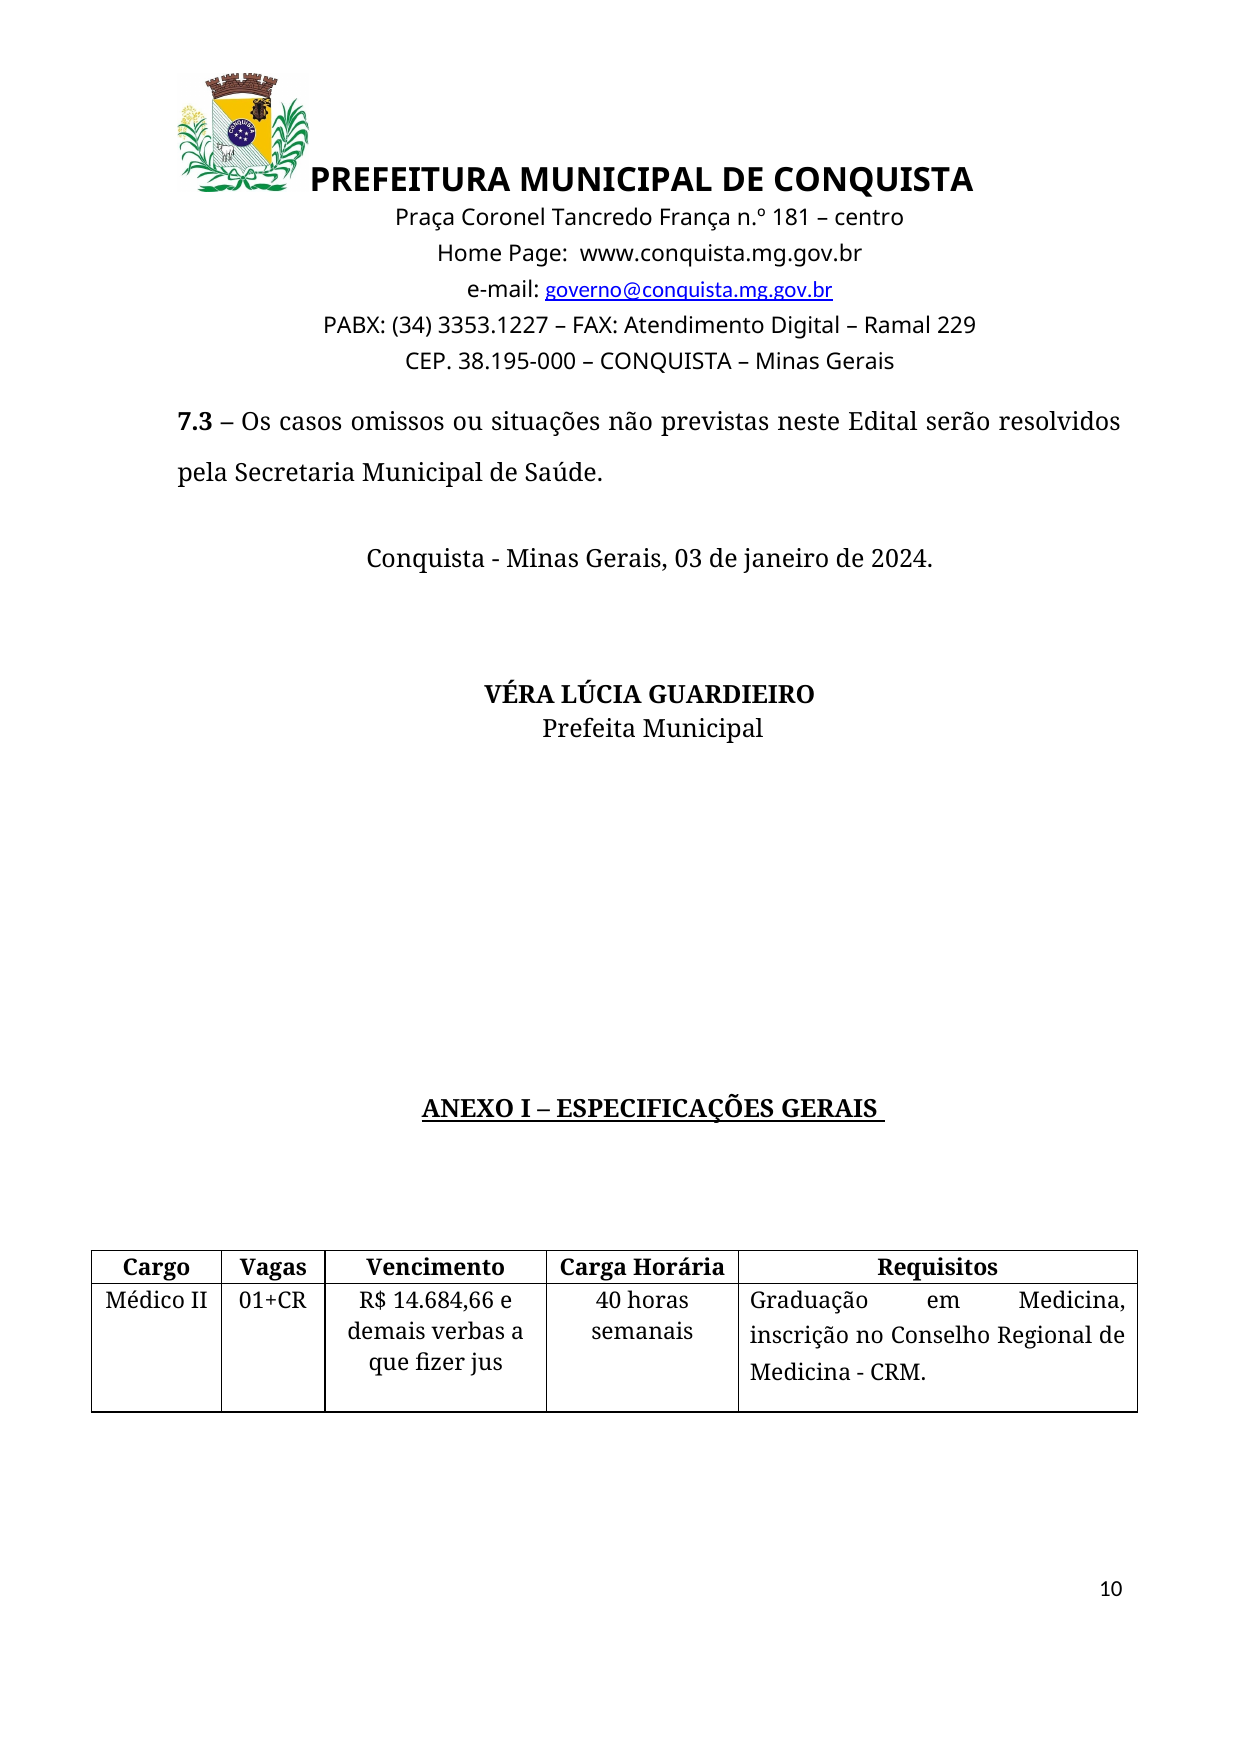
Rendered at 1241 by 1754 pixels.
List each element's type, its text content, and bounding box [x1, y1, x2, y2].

table_cell R$ 14.684,66 e demais verbas a que fizer jus [326, 1284, 546, 1411]
text VÉRA LÚCIA GUARDIEIRO [177, 676, 1122, 711]
text Prefeita Municipal [177, 711, 1122, 744]
text 7.3 – Os casos omissos ou situações não previstas neste Edital serão resolvidos pela Secretaria Municipal de Saúde. [177, 404, 1122, 489]
table_header Carga Horária [547, 1251, 738, 1282]
table_header Vencimento [326, 1251, 546, 1282]
table_cell Graduação em Medicina, inscrição no Conselho Regional de Medicina - CRM. [739, 1284, 1137, 1411]
text ANEXO I – ESPECIFICAÇÕES GERAIS [177, 1091, 1122, 1125]
picture [177, 73, 310, 192]
table_header Cargo [92, 1251, 221, 1282]
table_cell 40 horas semanais [547, 1284, 738, 1411]
text Conquista - Minas Gerais, 03 de janeiro de 2024. [177, 540, 1122, 574]
table_header Requisitos [739, 1251, 1137, 1282]
table_header Vagas [222, 1251, 324, 1282]
table_cell 01+CR [222, 1284, 324, 1411]
table_cell Médico II [92, 1284, 221, 1411]
